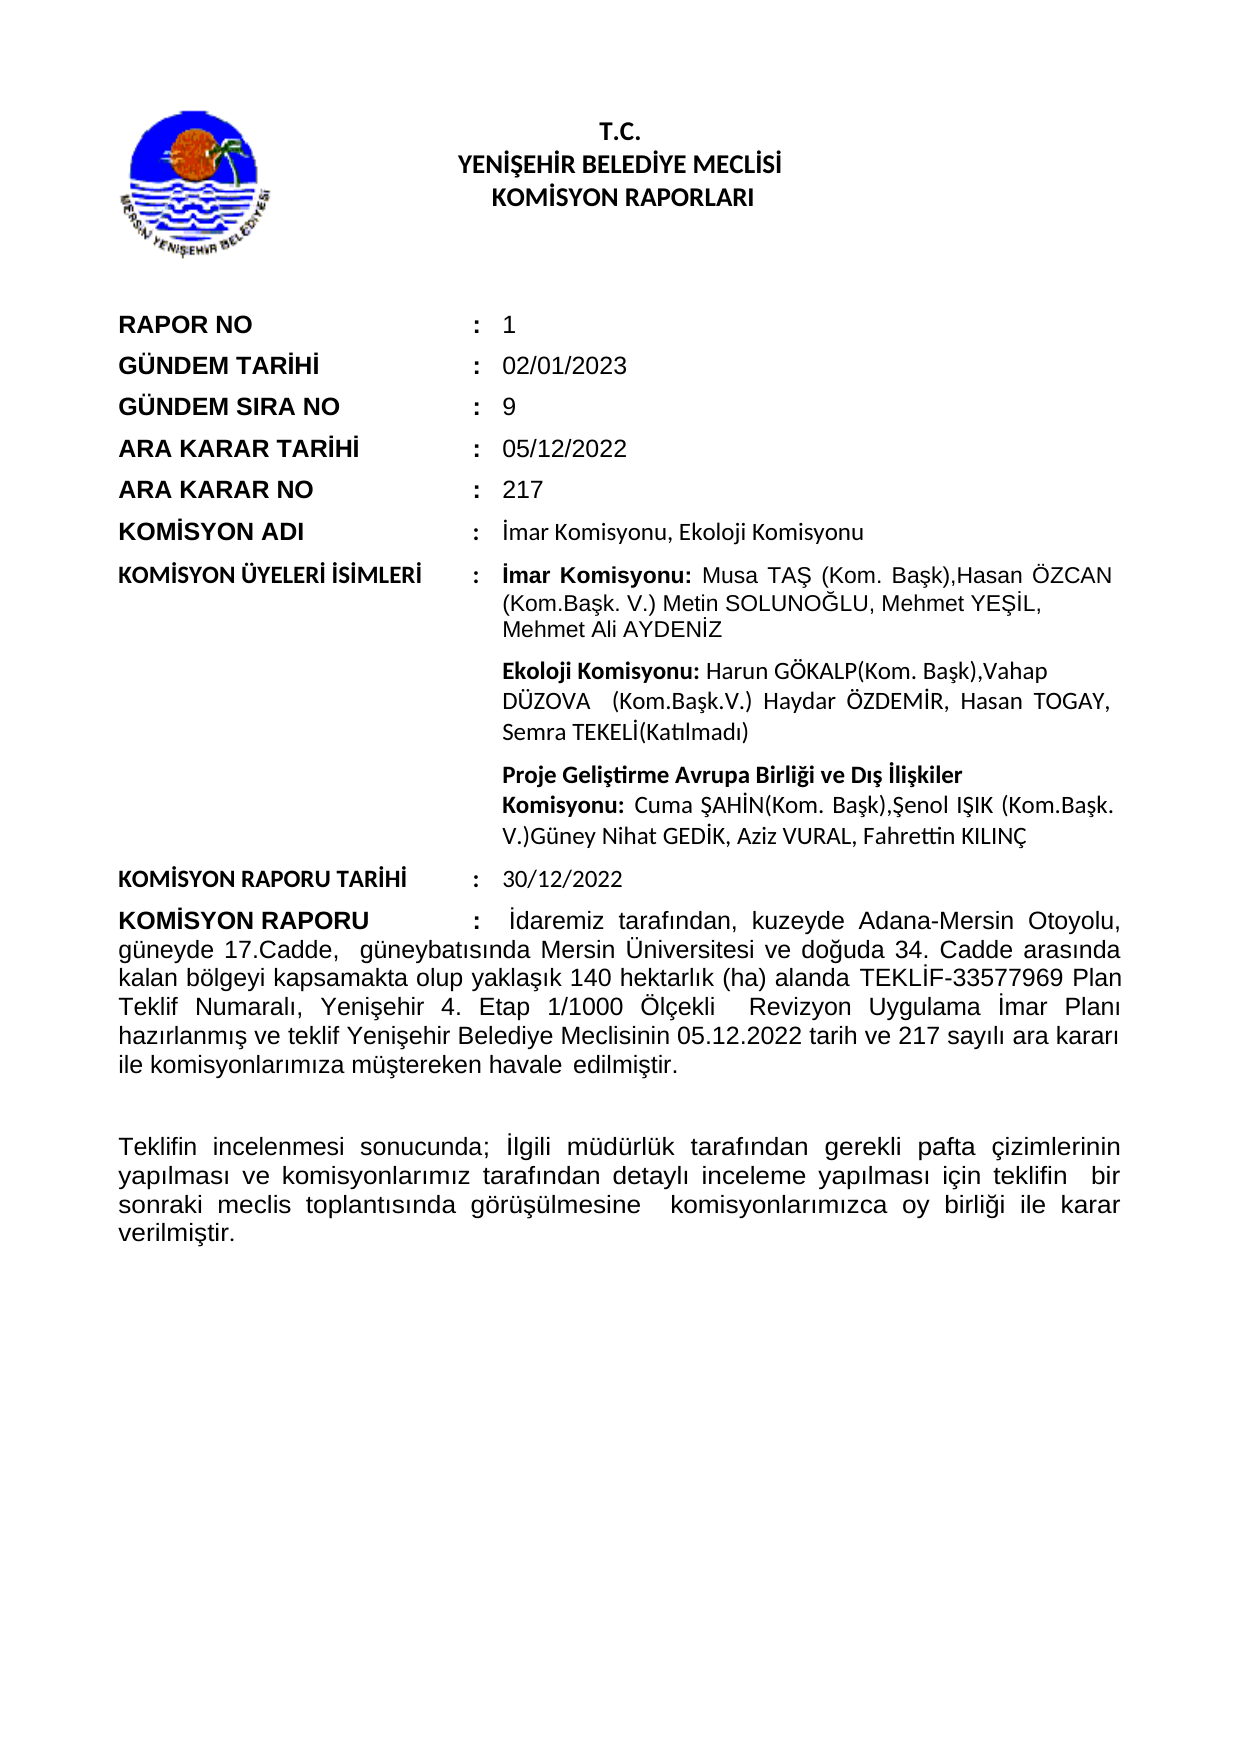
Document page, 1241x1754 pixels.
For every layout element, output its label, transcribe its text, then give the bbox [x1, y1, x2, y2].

text KOMİSYON RAPORU TARİHİ : 30/12/2022 [118, 863, 1122, 893]
text RAPOR NO : 1 [118, 310, 1122, 338]
text KOMİSYON ADI : İmar Komisyonu, Ekoloji Komisyonu [118, 516, 1122, 547]
text Ekoloji Komisyonu: Harun GÖKALP(Kom. Başk),Vahap DÜZOVA (Kom.Başk.V.) Haydar ÖZDEMİR, Hasan TOGAY, Semra TEKELİ(Katılmadı) [118, 655, 1122, 746]
text GÜNDEM TARİHİ : 02/01/2023 [118, 351, 1122, 380]
text ARA KARAR TARİHİ : 05/12/2022 [118, 433, 1122, 462]
text ARA KARAR NO : 217 [118, 475, 1122, 503]
text GÜNDEM SIRA NO : 9 [118, 392, 1122, 421]
text Proje Geliştirme Avrupa Birliği ve Dış İlişkiler Komisyonu: Cuma ŞAHİN(Kom. Başk),Şenol IŞIK (Kom.Başk. V.)Güney Nihat GEDİK, Aziz VURAL, Fahrettin KILINÇ [118, 759, 1122, 850]
text KOMİSYON ÜYELERİ İSİMLERİ : İmar Komisyonu: Musa TAŞ (Kom. Başk),Hasan ÖZCAN (Kom.Başk. V.) Metin SOLUNOĞLU, Mehmet YEŞİL, Mehmet Ali AYDENİZ [118, 559, 1122, 642]
text Teklifin incelenmesi sonucunda; İlgili müdürlük tarafından gerekli pafta çizimlerinin yapılması ve komisyonlarımız tarafından detaylı inceleme yapılması için teklifin bir sonraki meclis toplantısında görüşülmesine komisyonlarımızca oy birliği ile karar verilmiştir. [118, 1132, 1122, 1248]
picture [118, 101, 275, 269]
text KOMİSYON RAPORU : İdaremiz tarafından, kuzeyde Adana-Mersin Otoyolu, güneyde 17.Cadde, güneybatısında Mersin Üniversitesi ve doğuda 34. Cadde arasında kalan bölgeyi kapsamakta olup yaklaşık 140 hektarlık (ha) alanda TEKLİF-33577969 Plan Teklif Numaralı, Yenişehir 4. Etap 1/1000 Ölçekli Revizyon Uygulama İmar Planı hazırlanmış ve teklif Yenişehir Belediye Meclisinin 05.12.2022 tarih ve 217 sayılı ara kararı ile komisyonlarımıza müştereken havale edilmiştir. [118, 906, 1122, 1078]
